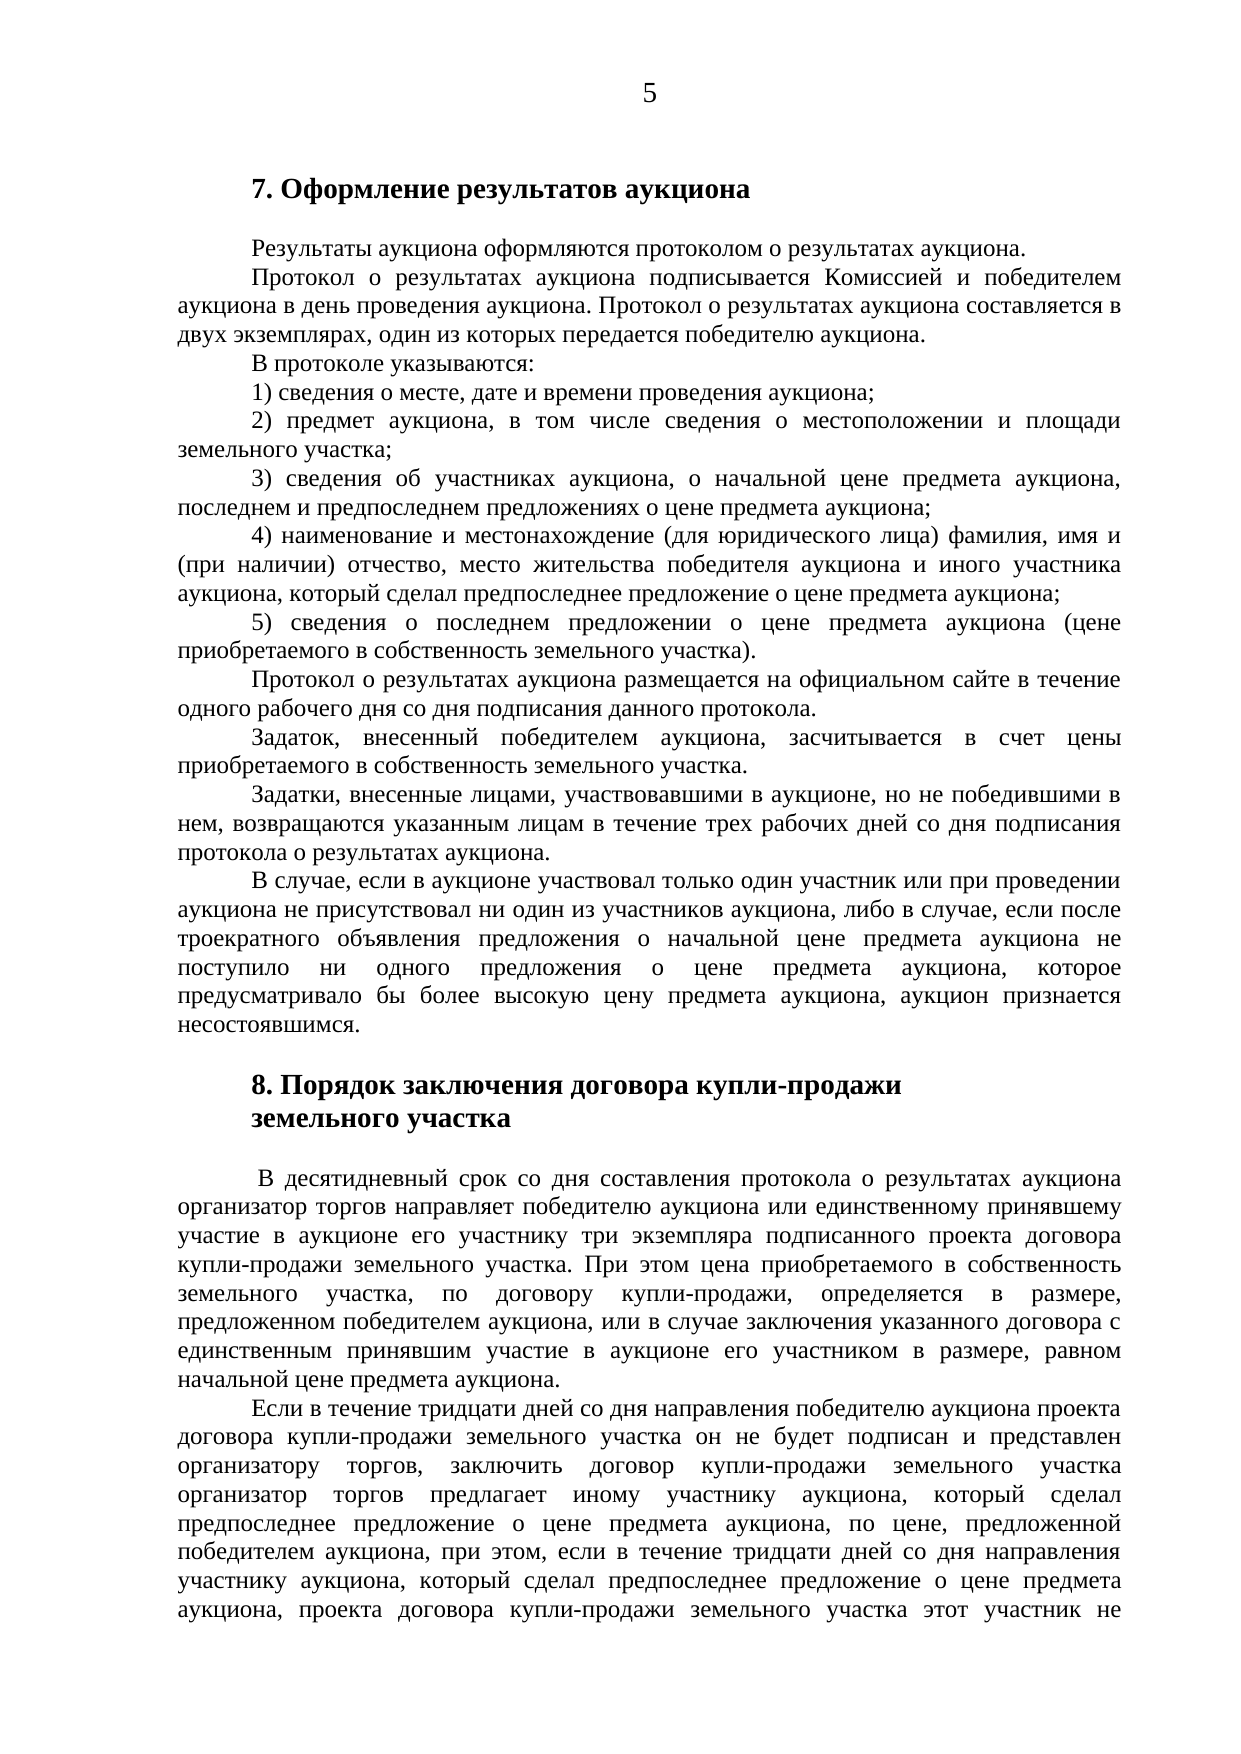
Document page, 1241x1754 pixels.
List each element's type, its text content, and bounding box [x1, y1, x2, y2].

text Результаты аукциона оформляются протоколом о результатах аукциона. [177, 233, 1122, 262]
text земельного участка [177, 1100, 1122, 1134]
text 5) сведения о последнем предложении о цене предмета аукциона (цене приобретаемого в собственность земельного участка). [177, 607, 1122, 664]
text 8. Порядок заключения договора купли-продажи [177, 1067, 1122, 1100]
text Задатки, внесенные лицами, участвовавшими в аукционе, но не победившими в нем, возвращаются указанным лицам в течение трех рабочих дней со дня подписания протокола о результатах аукциона. [177, 779, 1122, 866]
text Протокол о результатах аукциона подписывается Комиссией и победителем аукциона в день проведения аукциона. Протокол о результатах аукциона составляется в двух экземплярах, один из которых передается победителю аукциона. [177, 262, 1122, 348]
text В десятидневный срок со дня составления протокола о результатах аукциона организатор торгов направляет победителю аукциона или единственному принявшему участие в аукционе его участнику три экземпляра подписанного проекта договора купли-продажи земельного участка. При этом цена приобретаемого в собственность земельного участка, по договору купли-продажи, определяется в размере, предложенном победителем аукциона, или в случае заключения указанного договора с единственным принявшим участие в аукционе его участником в размере, равном начальной цене предмета аукциона. [177, 1163, 1122, 1393]
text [177, 1393, 1122, 1623]
text В протоколе указываются: [177, 348, 1122, 377]
text В случае, если в аукционе участвовал только один участник или при проведении аукциона не присутствовал ни один из участников аукциона, либо в случае, если после троекратного объявления предложения о начальной цене предмета аукциона не поступило ни одного предложения о цене предмета аукциона, которое предусматривало бы более высокую цену предмета аукциона, аукцион признается несостоявшимся. [177, 866, 1122, 1038]
text 4) наименование и местонахождение (для юридического лица) фамилия, имя и (при наличии) отчество, место жительства победителя аукциона и иного участника аукциона, который сделал предпоследнее предложение о цене предмета аукциона; [177, 521, 1122, 607]
text Задаток, внесенный победителем аукциона, засчитывается в счет цены приобретаемого в собственность земельного участка. [177, 722, 1122, 779]
text 1) сведения о месте, дате и времени проведения аукциона; [177, 377, 1122, 406]
text 2) предмет аукциона, в том числе сведения о местоположении и площади земельного участка; [177, 406, 1122, 463]
text Протокол о результатах аукциона размещается на официальном сайте в течение одного рабочего дня со дня подписания данного протокола. [177, 664, 1122, 722]
text 7. Оформление результатов аукциона [177, 171, 1122, 204]
text 3) сведения об участниках аукциона, о начальной цене предмета аукциона, последнем и предпоследнем предложениях о цене предмета аукциона; [177, 463, 1122, 521]
